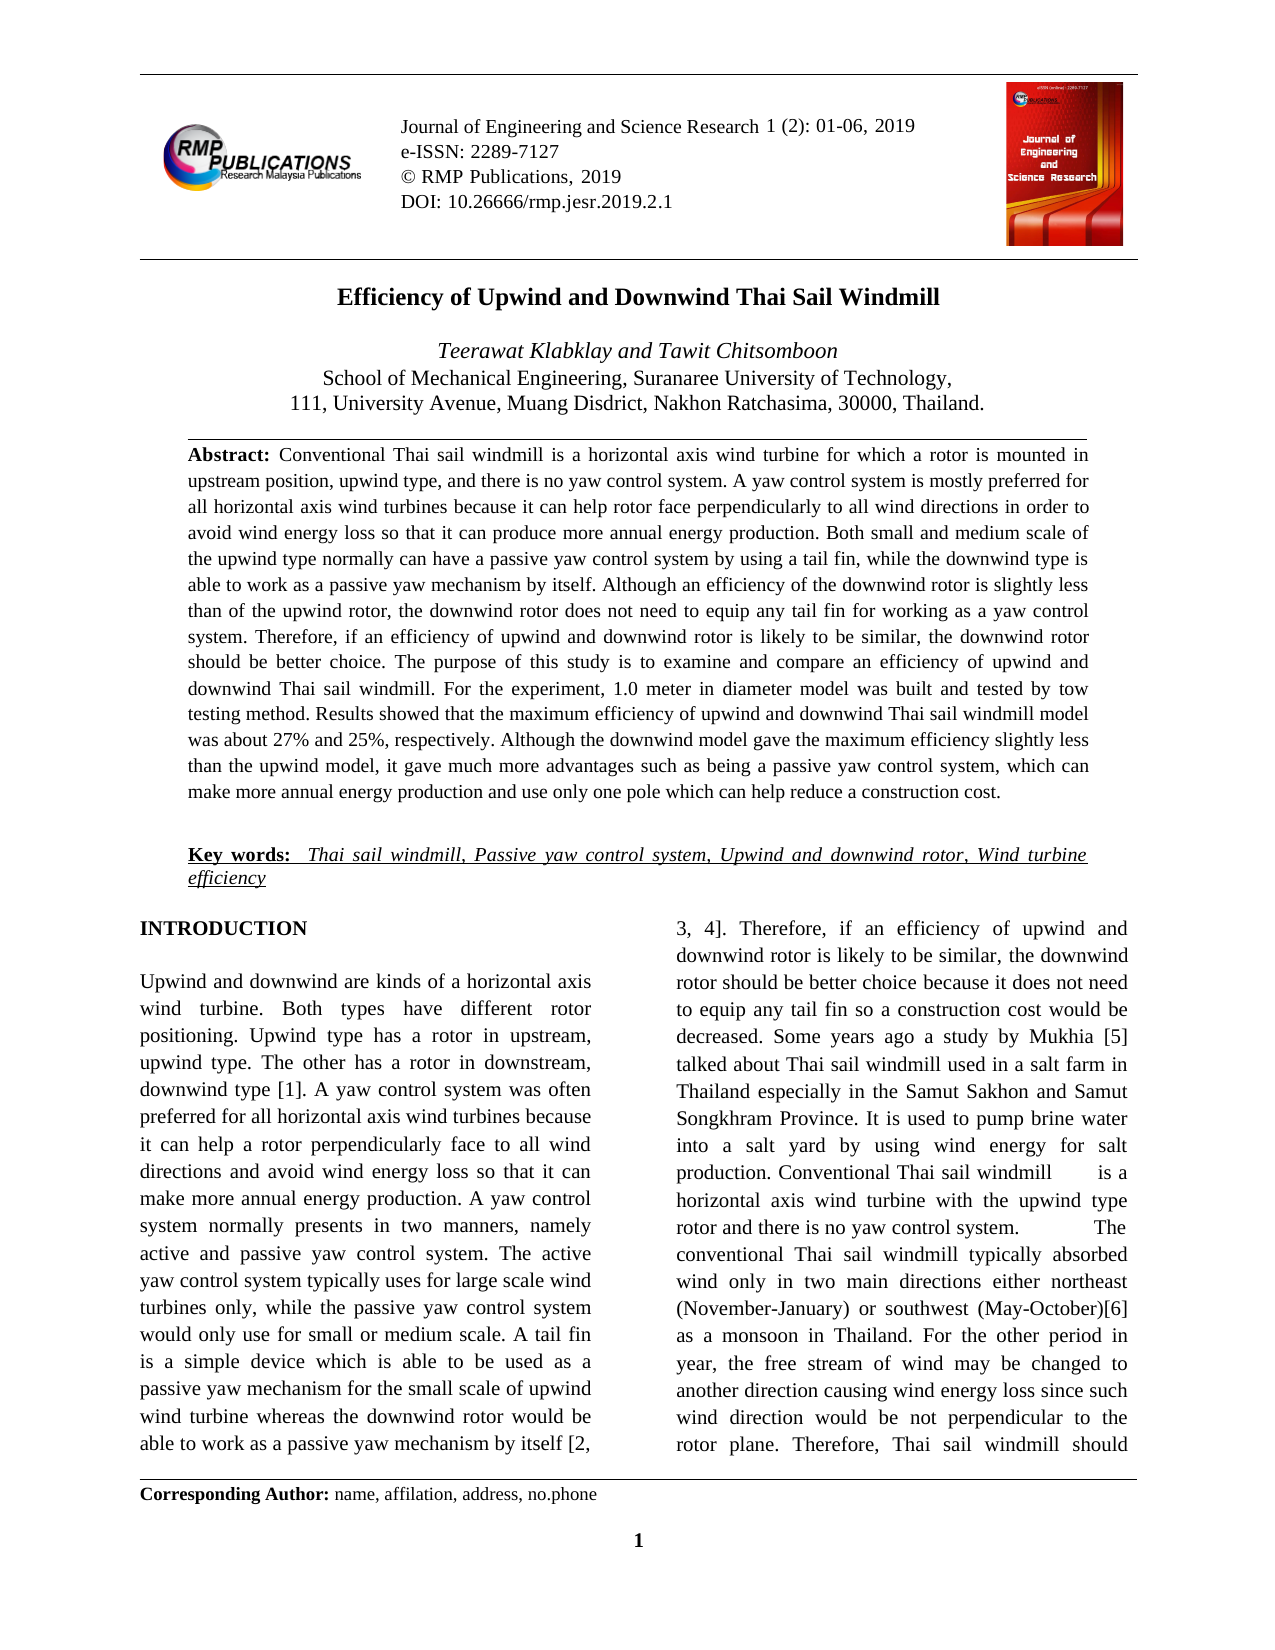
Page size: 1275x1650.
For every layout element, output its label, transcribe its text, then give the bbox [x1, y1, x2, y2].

text Efficiency of Upwind and Downwind Thai Sail Windmill [139, 286, 1137, 311]
text Teerawat Klabklay and Tawit Chitsomboon [139, 337, 1137, 363]
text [139, 968, 592, 1455]
text Abstract: Conventional Thai sail windmill is a horizontal axis wind turbine for which a rotor is mounted in upstream position, upwind type, and there is no yaw control system. A yaw control system is mostly preferred for all horizontal axis wind turbines because it can help rotor face perpendicularly to all wind directions in order to avoid wind energy loss so that it can produce more annual energy production. Both small and medium scale of the upwind type normally can have a passive yaw control system by using a tail fin, while the downwind type is able to work as a passive yaw mechanism by itself. Although an efficiency of the downwind rotor is slightly less than of the upwind rotor, the downwind rotor does not need to equip any tail fin for working as a yaw control system. Therefore, if an efficiency of upwind and downwind rotor is likely to be similar, the downwind rotor should be better choice. The purpose of this study is to examine and compare an efficiency of upwind and downwind Thai sail windmill. For the experiment, 1.0 meter in diameter model was built and tested by tow testing method. Results showed that the maximum efficiency of upwind and downwind Thai sail windmill model was about 27% and 25%, respectively. Although the downwind model gave the maximum efficiency slightly less than the upwind model, it gave much more advantages such as being a passive yaw control system, which can make more annual energy production and use only one pole which can help reduce a construction cost. [188, 443, 1091, 803]
picture [1006, 82, 1124, 246]
text School of Mechanical Engineering, Suranaree University of Technology, [205, 366, 1070, 389]
picture [163, 124, 362, 191]
text 111, University Avenue, Muang Disdrict, Nakhon Ratchasima, 30000, Thailand. [205, 391, 1070, 414]
text Key words: Thai sail windmill, Passive yaw control system, Upwind and downwind rotor, Wind turbine efficiency [188, 843, 1090, 888]
text INTRODUCTION [139, 916, 592, 940]
